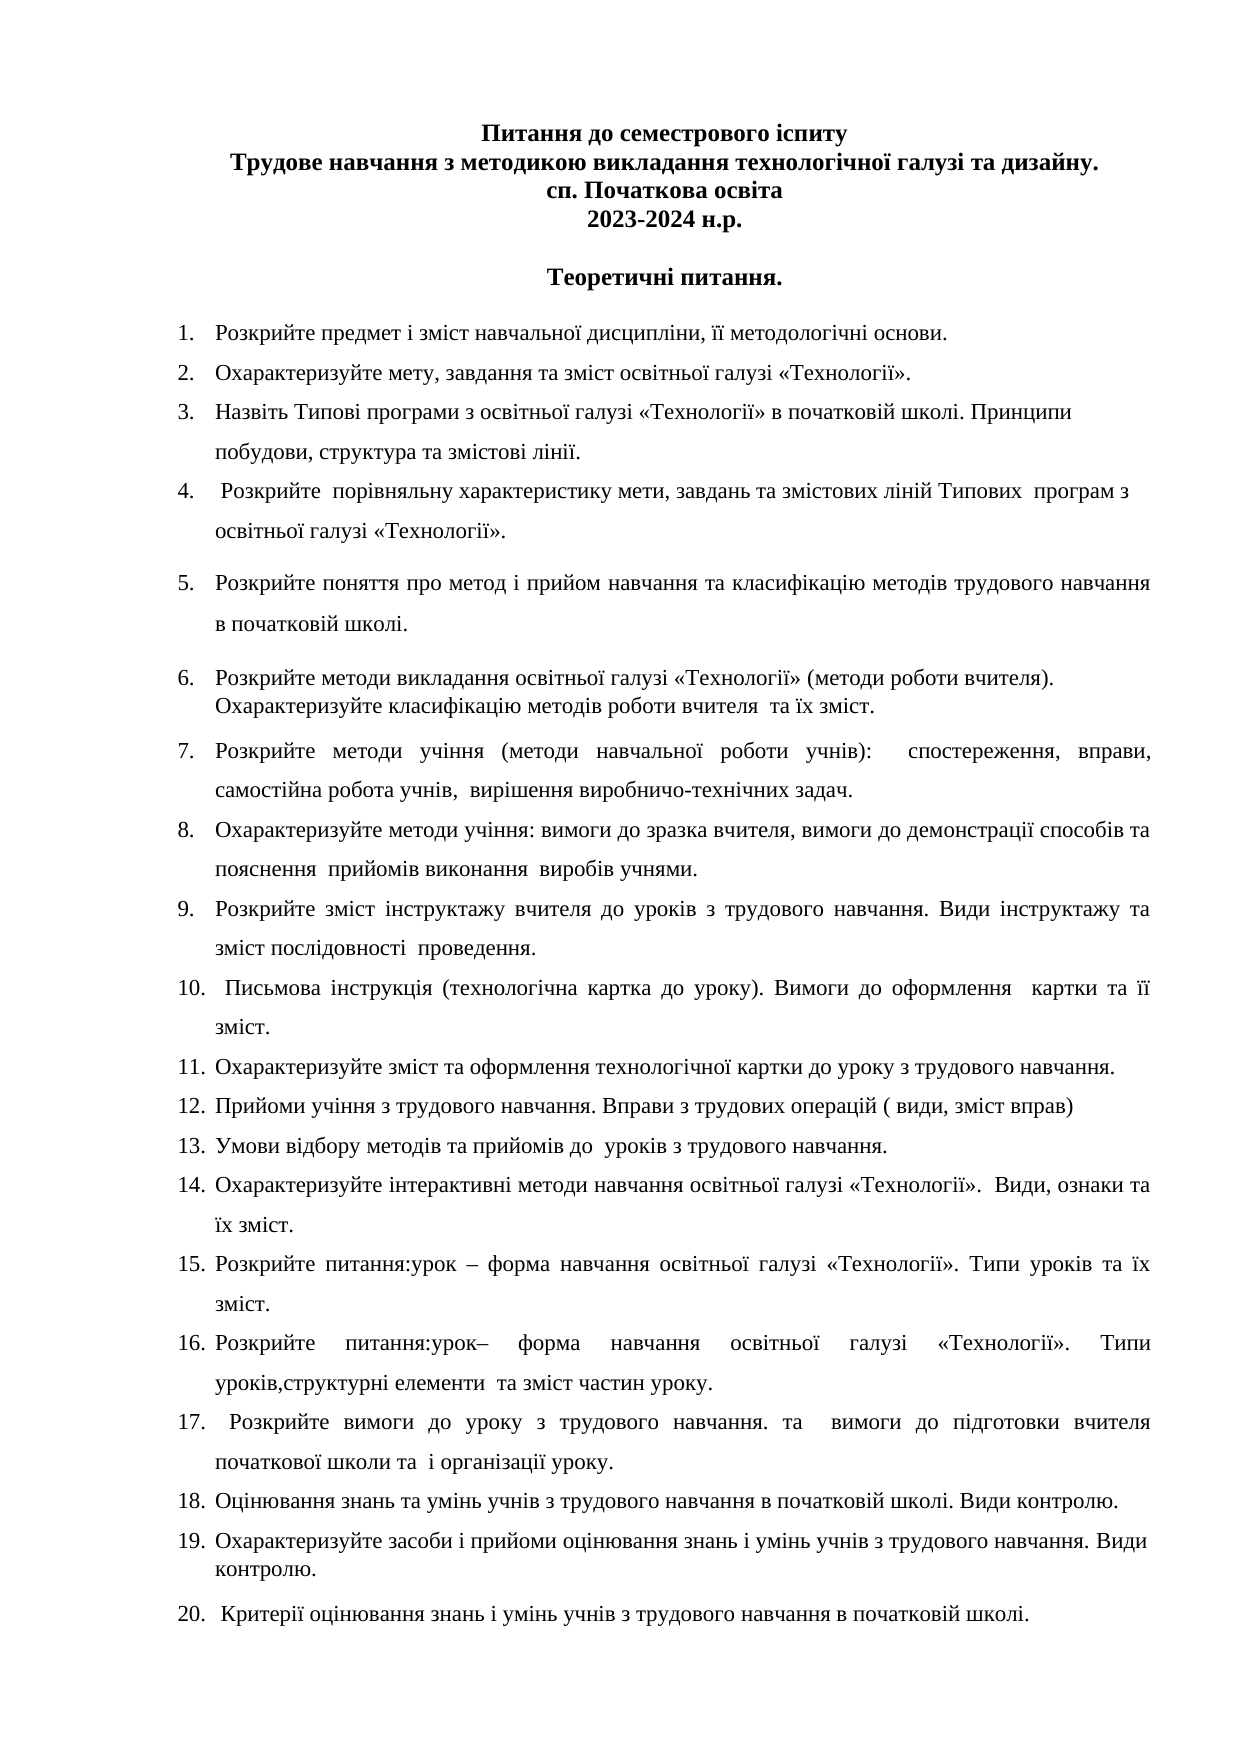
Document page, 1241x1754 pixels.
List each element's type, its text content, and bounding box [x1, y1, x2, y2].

list Охарактеризуйте засоби і прийоми оцінювання знань і умінь учнів з трудового навчання. Види контролю. [177, 1527, 1152, 1581]
list Розкрийте методи викладання освітньої галузі «Технології» (методи роботи вчителя). Охарактеризуйте класифікацію методів роботи вчителя та їх зміст. [177, 663, 1152, 718]
text Питання до семестрового іспиту [177, 118, 1152, 147]
list Охарактеризуйте мету, завдання та зміст освітньої галузі «Технології». [177, 359, 1152, 385]
list Назвіть Типові програми з освітньої галузі «Технології» в початковій школі. Принципи побудови, структура та змістові лінії. [177, 398, 1152, 464]
list Письмова інструкція (технологічна картка до уроку). Вимоги до оформлення картки та її зміст. [177, 974, 1152, 1040]
list Прийоми учіння з трудового навчання. Вправи з трудових операцій ( види, зміст вправ) [177, 1092, 1152, 1119]
list Розкрийте питання:урок– форма навчання освітньої галузі «Технології». Типи уроків,структурні елементи та зміст частин уроку. [177, 1329, 1152, 1395]
list Розкрийте вимоги до уроку з трудового навчання. та вимоги до підготовки вчителя початкової школи та і організації уроку. [177, 1408, 1152, 1474]
text 2023-2024 н.р. [177, 204, 1152, 233]
list Розкрийте предмет і зміст навчальної дисципліни, її методологічні основи. [177, 319, 1152, 346]
list Розкрийте зміст інструктажу вчителя до уроків з трудового навчання. Види інструктажу та зміст послідовності проведення. [177, 895, 1152, 961]
list Розкрийте поняття про метод і прийом навчання та класифікацію методів трудового навчання в початковій школі. [177, 569, 1152, 637]
list Умови відбору методів та прийомів до уроків з трудового навчання. [177, 1132, 1152, 1158]
list Розкрийте питання:урок – форма навчання освітньої галузі «Технології». Типи уроків та їх зміст. [177, 1250, 1152, 1316]
text сп. Початкова освіта [177, 176, 1152, 204]
list Критерії оцінювання знань і умінь учнів з трудового навчання в початковій школі. [177, 1600, 1152, 1627]
list Охарактеризуйте зміст та оформлення технологічної картки до уроку з трудового навчання. [177, 1053, 1152, 1079]
list Охарактеризуйте інтерактивні методи навчання освітньої галузі «Технології». Види, ознаки та їх зміст. [177, 1171, 1152, 1237]
text Трудове навчання з методикою викладання технологічної галузі та дизайну. [177, 147, 1152, 176]
list Оцінювання знань та умінь учнів з трудового навчання в початковій школі. Види контролю. [177, 1487, 1152, 1513]
list Розкрийте методи учіння (методи навчальної роботи учнів): спостереження, вправи, самостійна робота учнів, вирішення виробничо-технічних задач. [177, 737, 1152, 803]
list Охарактеризуйте методи учіння: вимоги до зразка вчителя, вимоги до демонстрації способів та пояснення прийомів виконання виробів учнями. [177, 816, 1152, 882]
list Розкрийте порівняльну характеристику мети, завдань та змістових ліній Типових програм з освітньої галузі «Технології». [177, 477, 1152, 543]
text Теоретичні питання. [177, 262, 1152, 291]
